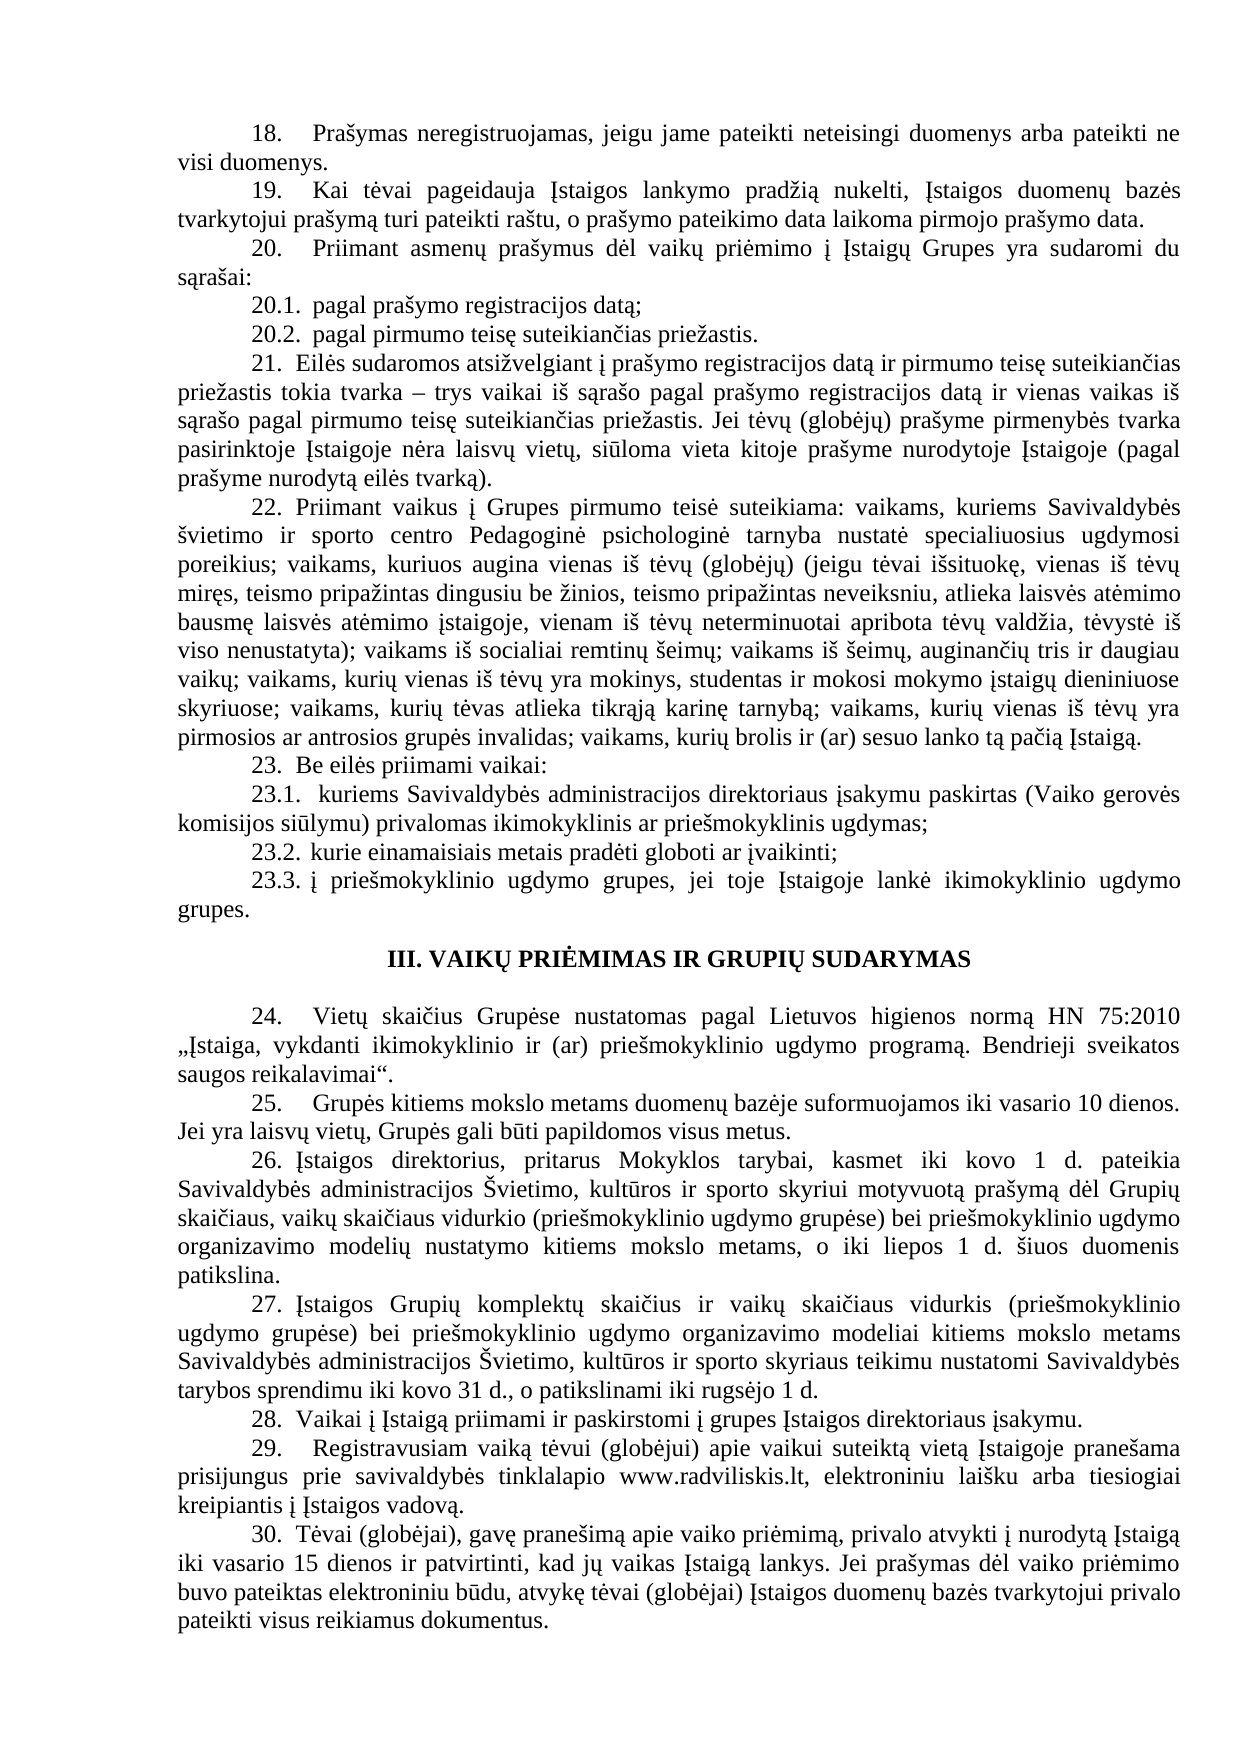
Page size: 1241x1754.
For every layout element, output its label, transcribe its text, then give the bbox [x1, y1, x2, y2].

list Priimant vaikus į Grupes pirmumo teisė suteikiama: vaikams, kuriems Savivaldybės švietimo ir sporto centro Pedagoginė psichologinė tarnyba nustatė specialiuosius ugdymosi poreikius; vaikams, kuriuos augina vienas iš tėvų (globėjų) (jeigu tėvai išsituokę, vienas iš tėvų miręs, teismo pripažintas dingusiu be žinios, teismo pripažintas neveiksniu, atlieka laisvės atėmimo bausmę laisvės atėmimo įstaigoje, vienam iš tėvų neterminuotai apribota tėvų valdžia, tėvystė iš viso nenustatyta); vaikams iš socialiai remtinų šeimų; vaikams iš šeimų, auginančių tris ir daugiau vaikų; vaikams, kurių vienas iš tėvų yra mokinys, studentas ir mokosi mokymo įstaigų dieniniuose skyriuose; vaikams, kurių tėvas atlieka tikrąją karinę tarnybą; vaikams, kurių vienas iš tėvų yra pirmosios ar antrosios grupės invalidas; vaikams, kurių brolis ir (ar) sesuo lanko tą pačią Įstaigą. [177, 492, 1181, 751]
text III. VAIKŲ PRIĖMIMAS IR GRUPIŲ SUDARYMAS [177, 944, 1181, 973]
list Vietų skaičius Grupėse nustatomas pagal Lietuvos higienos normą HN 75:2010 „Įstaiga, vykdanti ikimokyklinio ir (ar) priešmokyklinio ugdymo programą. Bendrieji sveikatos saugos reikalavimai“. [177, 1001, 1181, 1088]
list Eilės sudaromos atsižvelgiant į prašymo registracijos datą ir pirmumo teisę suteikiančias priežastis tokia tvarka – trys vaikai iš sąrašo pagal prašymo registracijos datą ir vienas vaikas iš sąrašo pagal pirmumo teisę suteikiančias priežastis. Jei tėvų (globėjų) prašyme pirmenybės tvarka pasirinktoje Įstaigoje nėra laisvų vietų, siūloma vieta kitoje prašyme nurodytoje Įstaigoje (pagal prašyme nurodytą eilės tvarką). [177, 348, 1181, 492]
list Registravusiam vaiką tėvui (globėjui) apie vaikui suteiktą vietą Įstaigoje pranešama prisijungus prie savivaldybės tinklalapio www.radviliskis.lt, elektroniniu laišku arba tiesiogiai kreipiantis į Įstaigos vadovą. [177, 1433, 1181, 1519]
list Tėvai (globėjai), gavę pranešimą apie vaiko priėmimą, privalo atvykti į nurodytą Įstaigą iki vasario 15 dienos ir patvirtinti, kad jų vaikas Įstaigą lankys. Jei prašymas dėl vaiko priėmimo buvo pateiktas elektroniniu būdu, atvykę tėvai (globėjai) Įstaigos duomenų bazės tvarkytojui privalo pateikti visus reikiamus dokumentus. [177, 1519, 1181, 1634]
list pagal pirmumo teisę suteikiančias priežastis. [177, 319, 1181, 348]
list Priimant asmenų prašymus dėl vaikų priėmimo į Įstaigų Grupes yra sudaromi du sąrašai: [177, 233, 1181, 291]
list Kai tėvai pageidauja Įstaigos lankymo pradžią nukelti, Įstaigos duomenų bazės tvarkytojui prašymą turi pateikti raštu, o prašymo pateikimo data laikoma pirmojo prašymo data. [177, 176, 1181, 233]
list kurie einamaisiais metais pradėti globoti ar įvaikinti; [177, 837, 1181, 866]
list į priešmokyklinio ugdymo grupes, jei toje Įstaigoje lankė ikimokyklinio ugdymo grupes. [177, 866, 1181, 923]
list pagal prašymo registracijos datą; [177, 291, 1181, 319]
list Įstaigos direktorius, pritarus Mokyklos tarybai, kasmet iki kovo 1 d. pateikia Savivaldybės administracijos Švietimo, kultūros ir sporto skyriui motyvuotą prašymą dėl Grupių skaičiaus, vaikų skaičiaus vidurkio (priešmokyklinio ugdymo grupėse) bei priešmokyklinio ugdymo organizavimo modelių nustatymo kitiems mokslo metams, o iki liepos 1 d. šiuos duomenis patikslina. [177, 1145, 1181, 1289]
list Įstaigos Grupių komplektų skaičius ir vaikų skaičiaus vidurkis (priešmokyklinio ugdymo grupėse) bei priešmokyklinio ugdymo organizavimo modeliai kitiems mokslo metams Savivaldybės administracijos Švietimo, kultūros ir sporto skyriaus teikimu nustatomi Savivaldybės tarybos sprendimu iki kovo 31 d., o patikslinami iki rugsėjo 1 d. [177, 1289, 1181, 1404]
list Prašymas neregistruojamas, jeigu jame pateikti neteisingi duomenys arba pateikti ne visi duomenys. [177, 118, 1181, 176]
list Be eilės priimami vaikai: [177, 751, 1181, 779]
list kuriems Savivaldybės administracijos direktoriaus įsakymu paskirtas (Vaiko gerovės komisijos siūlymu) privalomas ikimokyklinis ar priešmokyklinis ugdymas; [177, 779, 1181, 837]
list Grupės kitiems mokslo metams duomenų bazėje suformuojamos iki vasario 10 dienos. Jei yra laisvų vietų, Grupės gali būti papildomos visus metus. [177, 1088, 1181, 1145]
list Vaikai į Įstaigą priimami ir paskirstomi į grupes Įstaigos direktoriaus įsakymu. [177, 1404, 1181, 1433]
